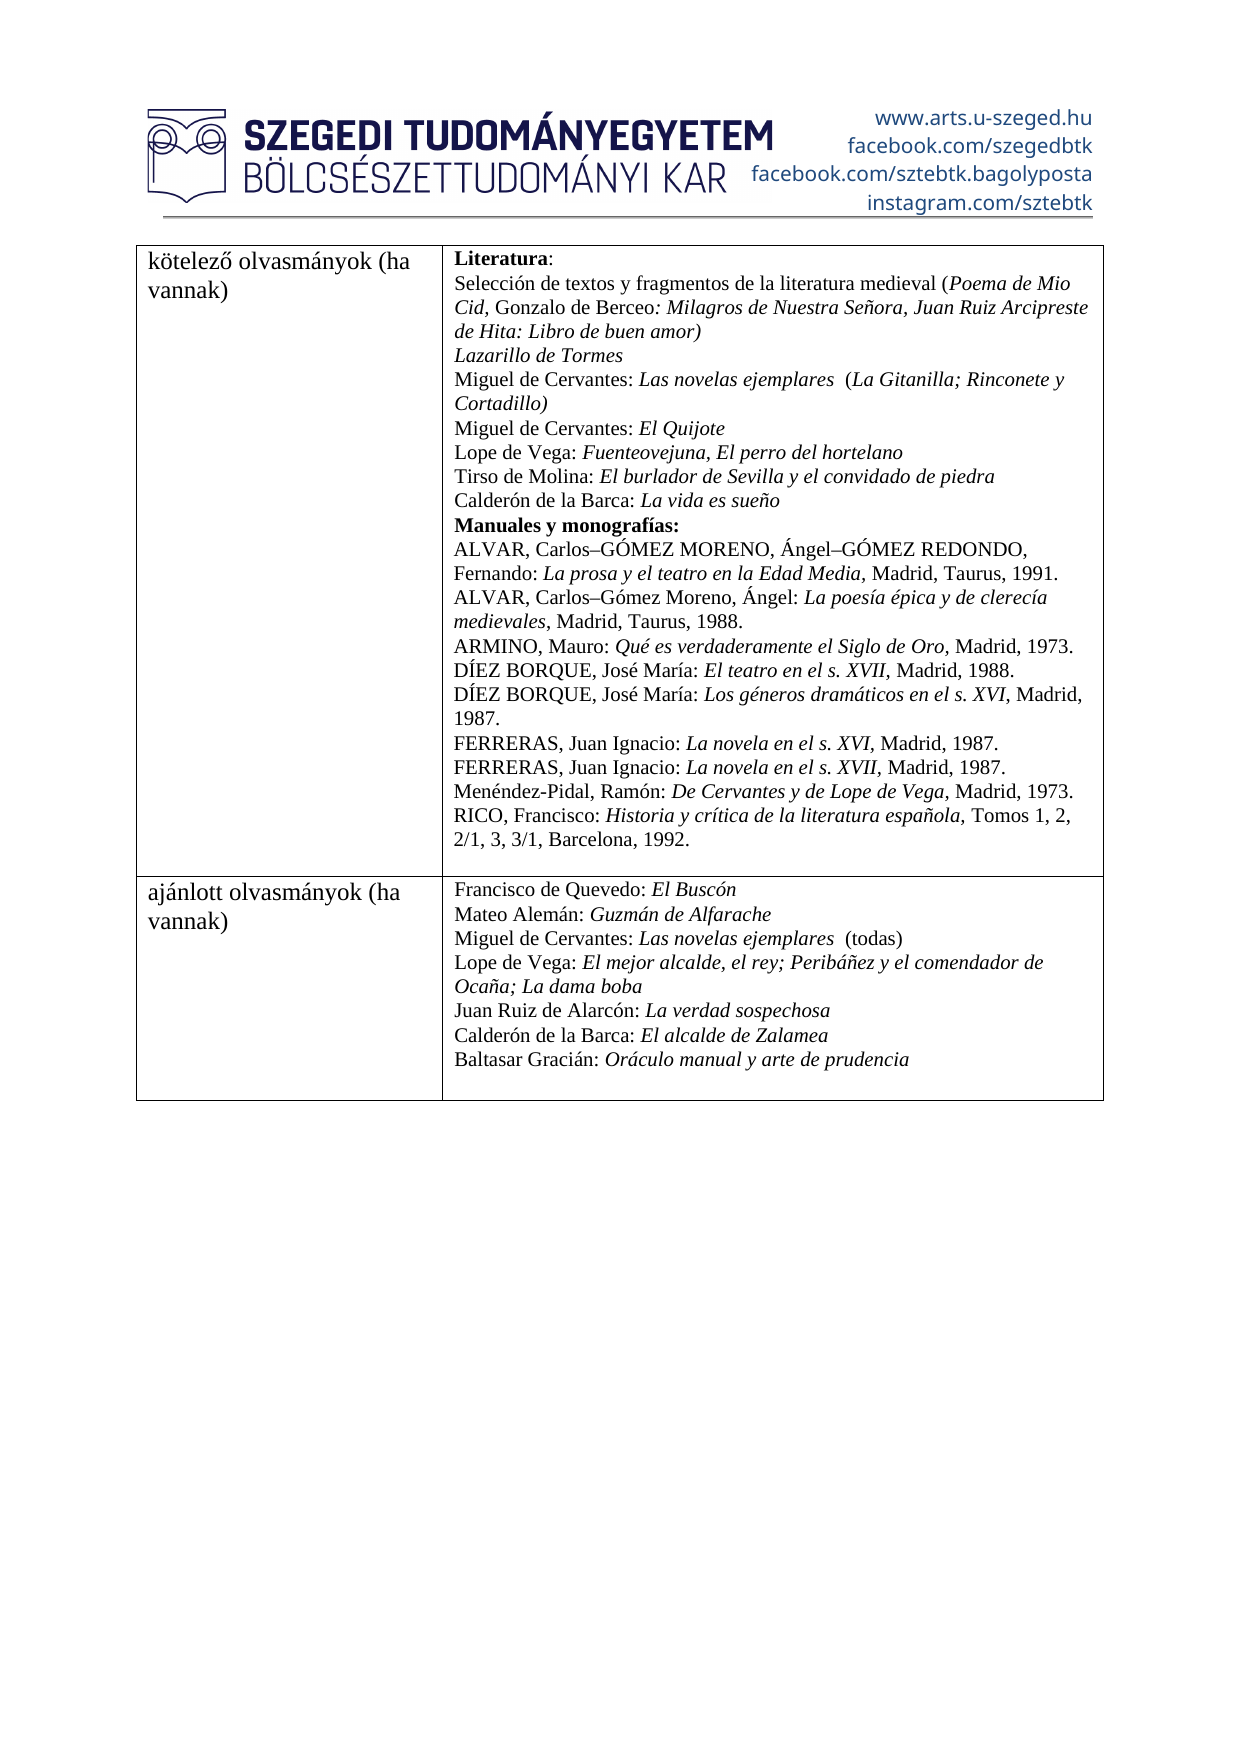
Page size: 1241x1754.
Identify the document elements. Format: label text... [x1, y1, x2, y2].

table_cell Literatura: Selección de textos y fragmentos de la literatura medieval (Poema de Mio Cid, Gonzalo de Berceo: Milagros de Nuestra Señora, Juan Ruiz Arcipreste de Hita: Libro de buen amor) Lazarillo de Tormes Miguel de Cervantes: Las novelas ejemplares (; Rinconete y Cortadillo) Miguel de Cervantes: El Quijote Lope de Vega: Fuenteovejuna, El perro del hortelano Tirso de Molina: El burlador de Sevilla y el convidado de piedra Calderón de : La vida es sueño Manuales y monografías: ALVAR, Carlos–GÓMEZ MORENO, Ángel–GÓMEZ REDONDO, Fernando: La prosa y el teatro en , Madrid, Taurus, 1991. ALVAR, Carlos–Gómez Moreno, Ángel: La poesía épica y de clerecía medievales, Madrid, Taurus, 1988. ARMINO, Mauro: Qué es verdaderamente el Siglo de Oro, Madrid, 1973. DÍEZ BORQUE, José María: El teatro en el s. XVII, Madrid, 1988. DÍEZ BORQUE, José María: Los géneros dramáticos en el s. XVI, Madrid, 1987. FERRERAS, Juan Ignacio: La novela en el s. XVI, Madrid, 1987. FERRERAS, Juan Ignacio: La novela en el s. XVII, Madrid, 1987. Menéndez-Pidal, Ramón: De Cervantes y de Lope de Vega, Madrid, 1973. RICO, Francisco: Historia y crítica de la literatura española, Tomos 1, 2, 2/1, 3, 3/1, Barcelona, 1992. [443, 246, 1103, 876]
table_cell Francisco de Quevedo: El Buscón Mateo Alemán: Guzmán de Alfarache Miguel de Cervantes: Las novelas ejemplares (todas) Lope de Vega: El mejor alcalde, el rey; Peribáñez y el comendador de Ocaña; La dama boba Juan Ruiz de Alarcón: La verdad sospechosa Calderón de : El alcalde de Zalamea Baltasar Gracián: Oráculo manual y arte de prudencia [443, 877, 1103, 1100]
table_cell ajánlott olvasmányok (ha vannak) [137, 877, 442, 1100]
table_cell kötelező olvasmányok (ha vannak) [137, 246, 442, 876]
picture [147, 109, 773, 203]
